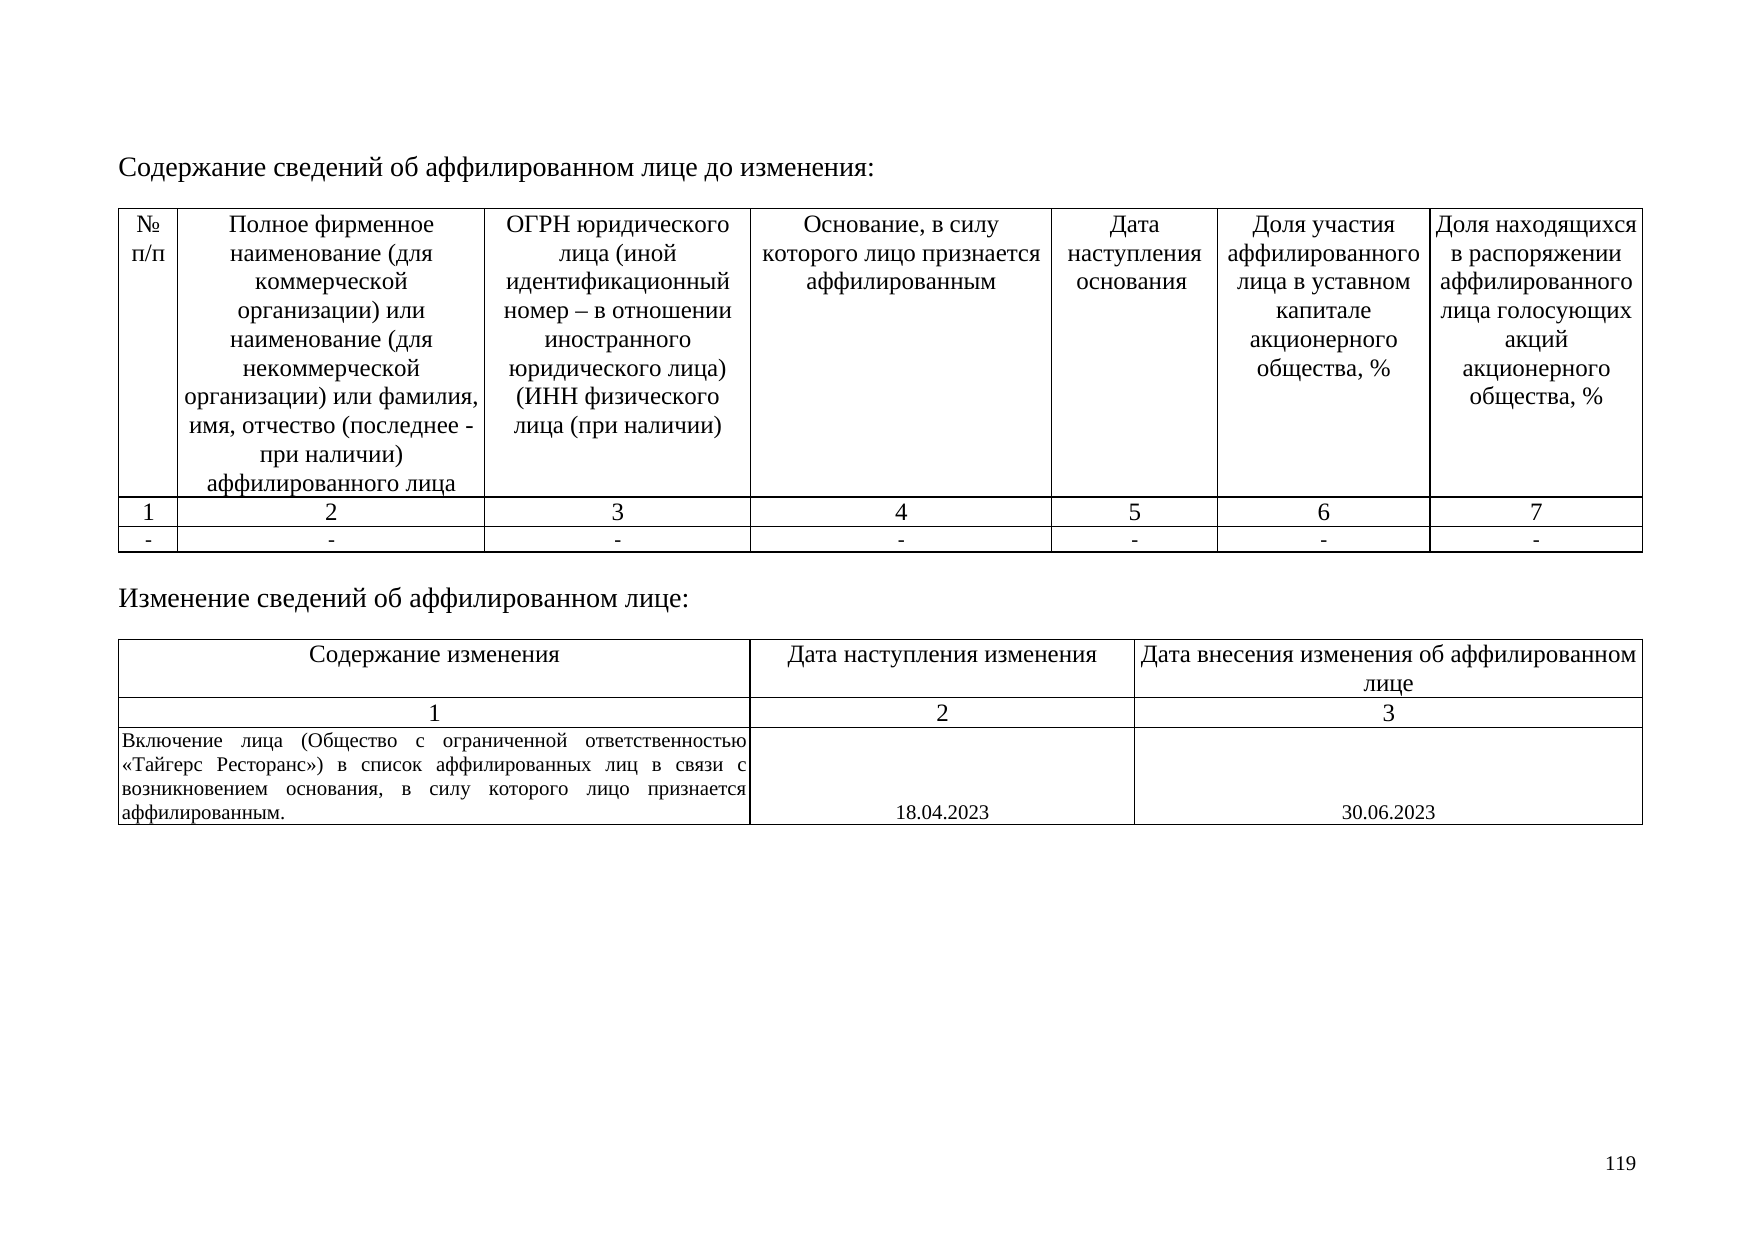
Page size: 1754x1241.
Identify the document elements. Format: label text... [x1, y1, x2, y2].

text Изменение сведений об аффилированном лице: [118, 581, 1636, 613]
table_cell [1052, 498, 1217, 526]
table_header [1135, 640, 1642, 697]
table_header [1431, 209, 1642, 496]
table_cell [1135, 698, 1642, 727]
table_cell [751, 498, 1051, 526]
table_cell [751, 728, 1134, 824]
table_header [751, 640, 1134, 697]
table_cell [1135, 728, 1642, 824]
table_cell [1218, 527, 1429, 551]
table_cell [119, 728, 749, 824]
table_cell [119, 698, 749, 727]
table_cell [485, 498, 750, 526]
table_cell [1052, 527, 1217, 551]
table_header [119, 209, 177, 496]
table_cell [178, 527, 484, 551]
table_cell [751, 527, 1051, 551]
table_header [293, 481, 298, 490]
text Содержание сведений об аффилированном лице до изменения: [118, 151, 1636, 183]
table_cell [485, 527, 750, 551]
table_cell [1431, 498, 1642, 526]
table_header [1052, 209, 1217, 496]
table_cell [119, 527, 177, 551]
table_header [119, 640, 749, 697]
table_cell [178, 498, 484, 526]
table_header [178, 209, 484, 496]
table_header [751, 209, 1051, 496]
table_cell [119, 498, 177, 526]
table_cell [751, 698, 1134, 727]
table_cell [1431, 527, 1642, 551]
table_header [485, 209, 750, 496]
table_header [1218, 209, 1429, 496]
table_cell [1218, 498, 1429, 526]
